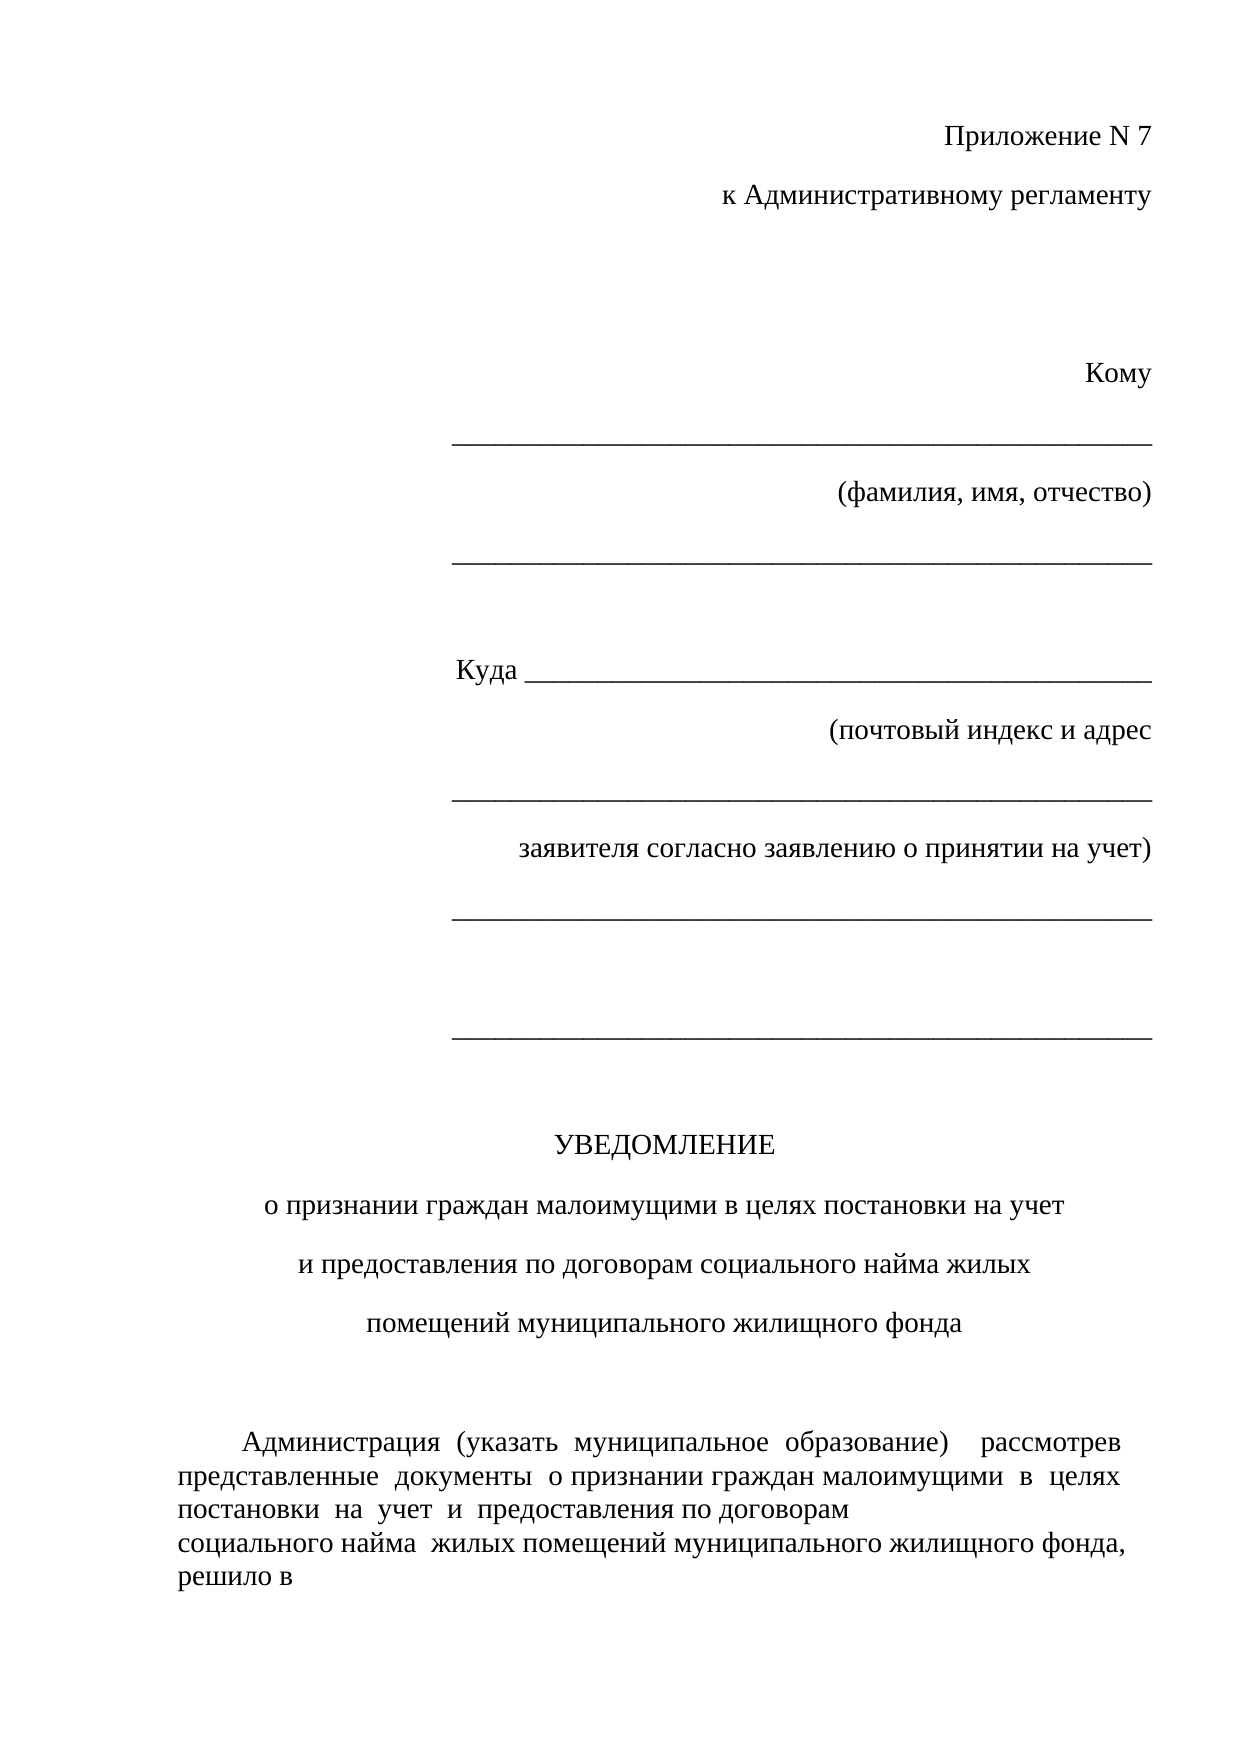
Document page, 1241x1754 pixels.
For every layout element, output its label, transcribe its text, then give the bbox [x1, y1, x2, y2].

text и предоставления по договорам социального найма жилых [177, 1246, 1152, 1280]
text Администрация (указать муниципальное образование) рассмотрев представленные документы о признании граждан малоимущими в целях постановки на учет и предоставления по договорам [177, 1424, 1122, 1525]
text ________________________________________________ [177, 415, 1152, 448]
text (фамилия, имя, отчество) [177, 474, 1152, 508]
text заявителя согласно заявлению о принятии на учет) [177, 831, 1152, 864]
text к Административному регламенту [177, 177, 1152, 211]
text помещений муниципального жилищного фонда [177, 1306, 1152, 1339]
text УВЕДОМЛЕНИЕ [177, 1127, 1152, 1161]
text Кому [177, 356, 1152, 389]
text ________________________________________________ [177, 771, 1152, 805]
text о признании граждан малоимущими в целях постановки на учет [177, 1187, 1152, 1220]
text (почтовый индекс и адрес [177, 712, 1152, 745]
text ________________________________________________ [177, 534, 1152, 567]
text Приложение N 7 [177, 118, 1152, 152]
text социального найма жилых помещений муниципального жилищного фонда, решило в [177, 1525, 1152, 1592]
text ________________________________________________ [177, 890, 1152, 923]
text Куда ___________________________________________ [177, 652, 1152, 686]
text ________________________________________________ [177, 1009, 1152, 1042]
